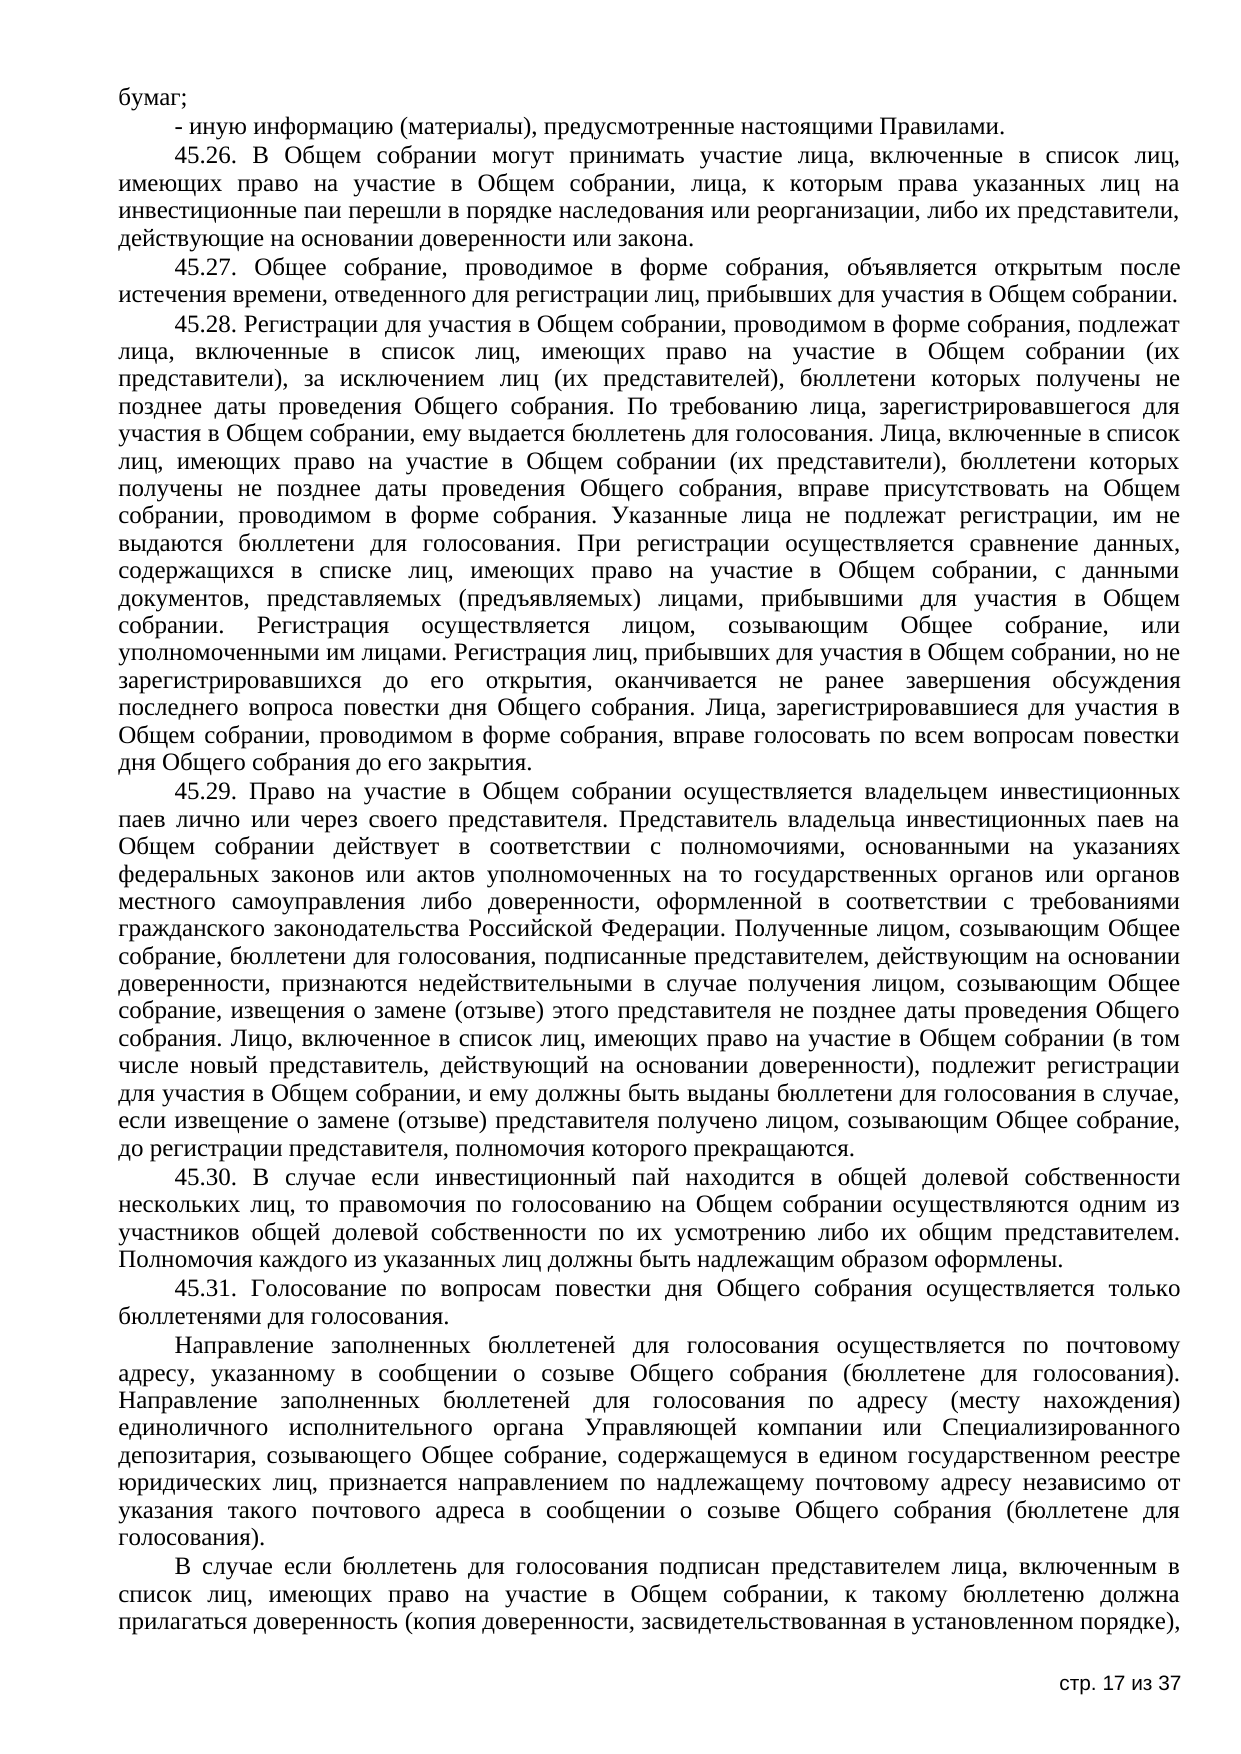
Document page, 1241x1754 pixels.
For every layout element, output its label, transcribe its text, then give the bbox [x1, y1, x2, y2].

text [118, 83, 1181, 110]
text Направление заполненных бюллетеней для голосования осуществляется по почтовому адресу, указанному в сообщении о созыве Общего собрания (бюллетене для голосования). Направление заполненных бюллетеней для голосования по адресу (месту нахождения) единоличного исполнительного органа Управляющей компании или Специализированного депозитария, созывающего Общее собрание, содержащемуся в едином государственном реестре юридических лиц, признается направлением по надлежащему почтовому адресу независимо от указания такого почтового адреса в сообщении о созыве Общего собрания (бюллетене для голосования). [118, 1332, 1181, 1551]
text 45.29. Право на участие в Общем собрании осуществляется владельцем инвестиционных паев лично или через своего представителя. Представитель владельца инвестиционных паев на Общем собрании действует в соответствии с полномочиями, основанными на указаниях федеральных законов или актов уполномоченных на то государственных органов или органов местного самоуправления либо доверенности, оформленной в соответствии с требованиями гражданского законодательства Российской Федерации. Полученные лицом, созывающим Общее собрание, бюллетени для голосования, подписанные представителем, действующим на основании доверенности, признаются недействительными в случае получения лицом, созывающим Общее собрание, извещения о замене (отзыве) этого представителя не позднее даты проведения Общего собрания. Лицо, включенное в список лиц, имеющих право на участие в Общем собрании (в том числе новый представитель, действующий на основании доверенности), подлежит регистрации для участия в Общем собрании, и ему должны быть выданы бюллетени для голосования в случае, если извещение о замене (отзыве) представителя получено лицом, созывающим Общее собрание, до регистрации представителя, полномочия которого прекращаются. [118, 778, 1181, 1161]
text 45.27. Общее собрание, проводимое в форме собрания, объявляется открытым после истечения времени, отведенного для регистрации лиц, прибывших для участия в Общем собрании. [118, 253, 1181, 308]
text 45.26. В Общем собрании могут принимать участие лица, включенные в список лиц, имеющих право на участие в Общем собрании, лица, к которым права указанных лиц на инвестиционные паи перешли в порядке наследования или реорганизации, либо их представители, действующие на основании доверенности или закона. [118, 142, 1181, 251]
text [118, 1553, 1181, 1635]
text - иную информацию (материалы), предусмотренные настоящими Правилами. [118, 112, 1181, 140]
text 45.30. В случае если инвестиционный пай находится в общей долевой собственности нескольких лиц, то правомочия по голосованию на Общем собрании осуществляются одним из участников общей долевой собственности по их усмотрению либо их общим представителем. Полномочия каждого из указанных лиц должны быть надлежащим образом оформлены. [118, 1163, 1181, 1273]
text 45.28. Регистрации для участия в Общем собрании, проводимом в форме собрания, подлежат лица, включенные в список лиц, имеющих право на участие в Общем собрании (их представители), за исключением лиц (их представителей), бюллетени которых получены не позднее даты проведения Общего собрания. По требованию лица, зарегистрировавшегося для участия в Общем собрании, ему выдается бюллетень для голосования. Лица, включенные в список лиц, имеющих право на участие в Общем собрании (их представители), бюллетени которых получены не позднее даты проведения Общего собрания, вправе присутствовать на Общем собрании, проводимом в форме собрания. Указанные лица не подлежат регистрации, им не выдаются бюллетени для голосования. При регистрации осуществляется сравнение данных, содержащихся в списке лиц, имеющих право на участие в Общем собрании, с данными документов, представляемых (предъявляемых) лицами, прибывшими для участия в Общем собрании. Регистрация осуществляется лицом, созывающим Общее собрание, или уполномоченными им лицами. Регистрация лиц, прибывших для участия в Общем собрании, но не зарегистрировавшихся до его открытия, оканчивается не ранее завершения обсуждения последнего вопроса повестки дня Общего собрания. Лица, зарегистрировавшиеся для участия в Общем собрании, проводимом в форме собрания, вправе голосовать по всем вопросам повестки дня Общего собрания до его закрытия. [118, 310, 1181, 776]
text 45.31. Голосование по вопросам повестки дня Общего собрания осуществляется только бюллетенями для голосования. [118, 1275, 1181, 1330]
